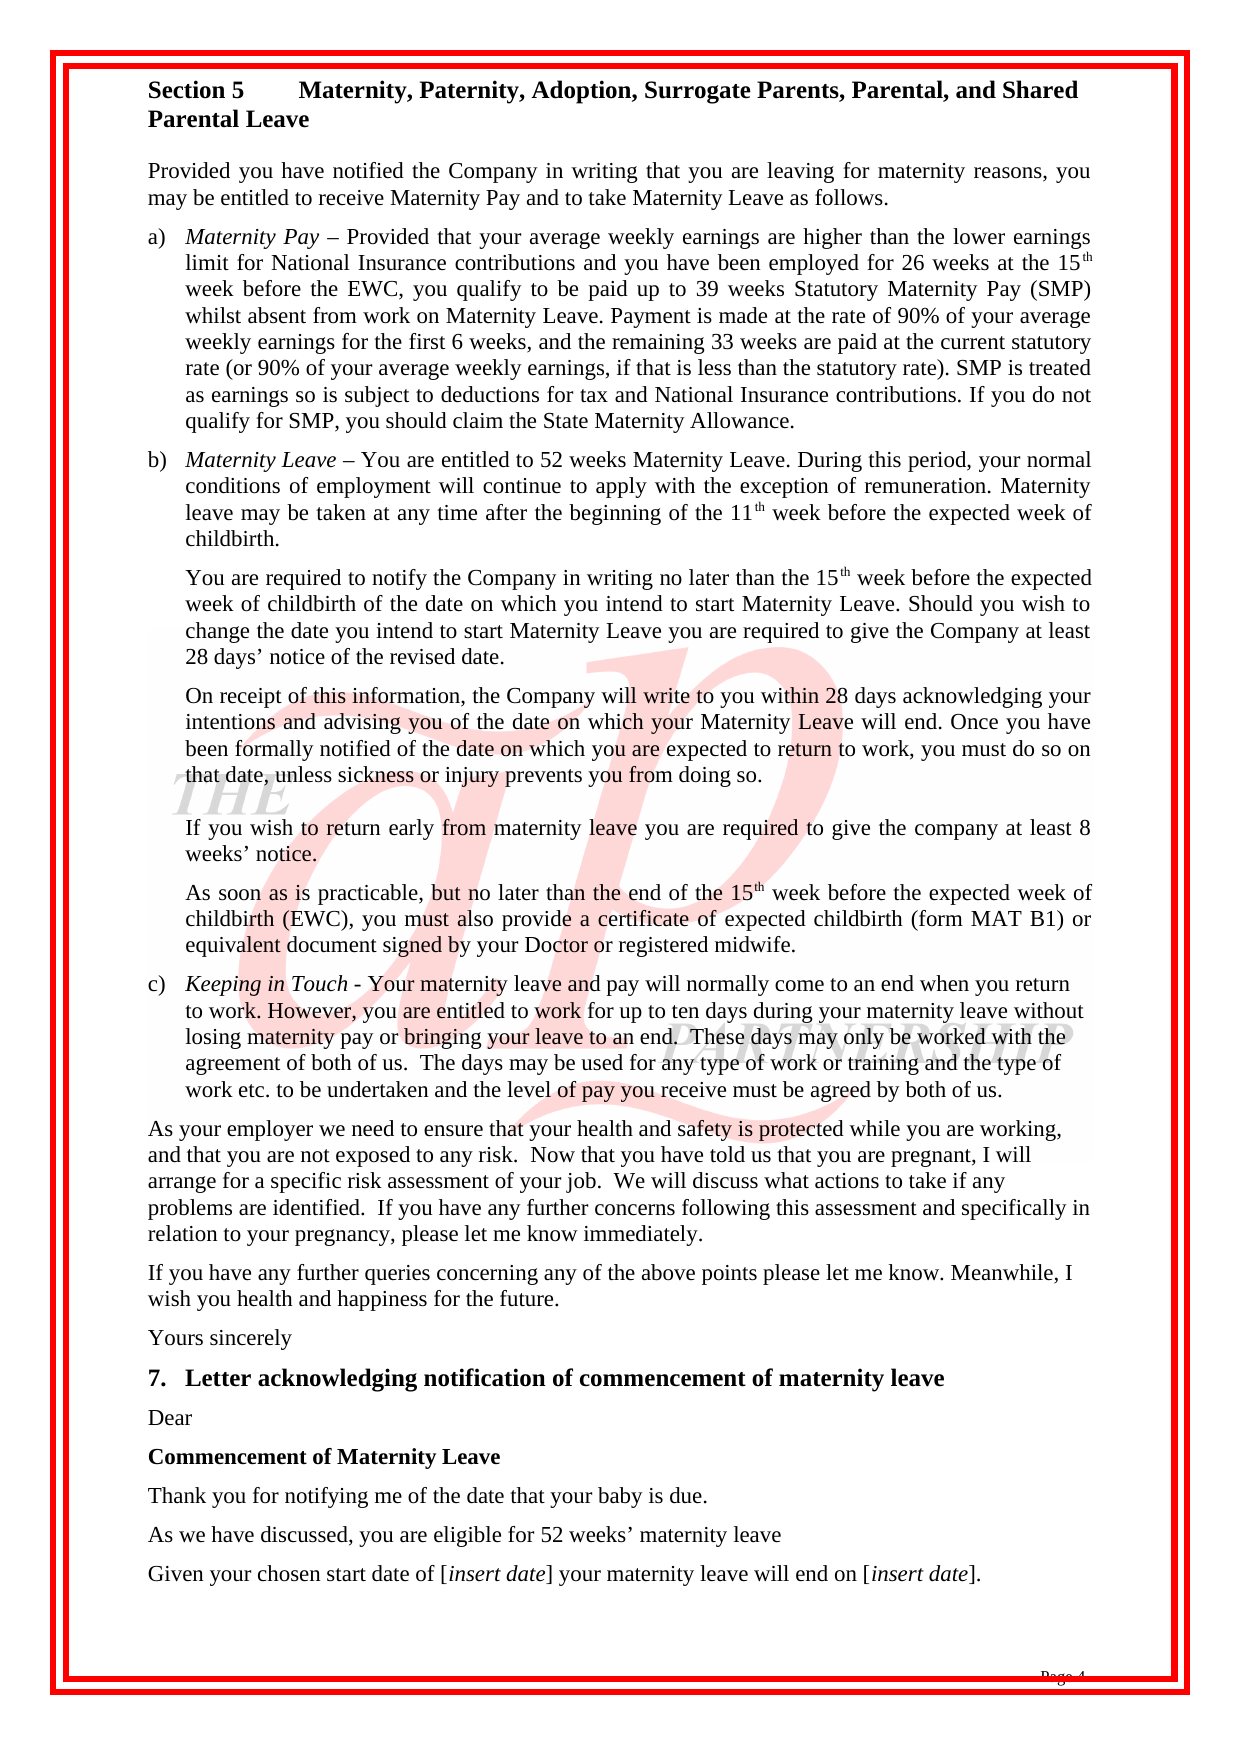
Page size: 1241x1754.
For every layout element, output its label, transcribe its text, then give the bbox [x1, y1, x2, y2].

text You are required to notify the Company in writing no later than the 15th week before the expected week of childbirth of the date on which you intend to start Maternity Leave. Should you wish to change the date you intend to start Maternity Leave you are required to give the Company at least 28 days’ notice of the revised date. [185, 564, 1093, 669]
text If you wish to return early from maternity leave you are required to give the company at least 8 weeks’ notice. [185, 814, 1093, 866]
text Provided you have notified the Company in writing that you are leaving for maternity reasons, you may be entitled to receive Maternity Pay and to take Maternity Leave as follows. [148, 157, 1093, 210]
text On receipt of this information, the Company will write to you within 28 days acknowledging your intentions and advising you of the date on which your Maternity Leave will end. Once you have been formally notified of the date on which you are expected to return to work, you must do so on that date, unless sickness or injury prevents you from doing so. [185, 682, 1093, 787]
list Maternity Leave – You are entitled to 52 weeks Maternity Leave. During this period, your normal conditions of employment will continue to apply with the exception of remuneration. Maternity leave may be taken at any time after the beginning of the 11th week before the expected week of childbirth. [148, 446, 1093, 551]
text As we have discussed, you are eligible for 52 weeks’ maternity leave [148, 1521, 1093, 1547]
list Keeping in Touch - Your maternity leave and pay will normally come to an end when you return to work. However, you are entitled to work for up to ten days during your maternity leave without losing maternity pay or bringing your leave to an end. These days may only be worked with the agreement of both of us. The days may be used for any type of work or training and the type of work etc. to be undertaken and the level of pay you receive must be agreed by both of us. [148, 970, 1093, 1102]
text Thank you for notifying me of the date that your baby is due. [148, 1482, 1093, 1508]
text Yours sincerely [148, 1324, 1093, 1351]
list Maternity Pay – Provided that your average weekly earnings are higher than the lower earnings limit for National Insurance contributions and you have been employed for 26 weeks at the 15th week before the EWC, you qualify to be paid up to 39 weeks Statutory Maternity Pay (SMP) whilst absent from work on Maternity Leave. Payment is made at the rate of 90% of your average weekly earnings for the first 6 weeks, and the remaining 33 weeks are paid at the current statutory rate (or 90% of your average weekly earnings, if that is less than the statutory rate). SMP is treated as earnings so is subject to deductions for tax and National Insurance contributions. If you do not qualify for SMP, you should claim the State Maternity Allowance. [148, 223, 1093, 433]
subtitle Letter acknowledging notification of commencement of maternity leave [148, 1363, 1093, 1392]
text As your employer we need to ensure that your health and safety is protected while you are working, and that you are not exposed to any risk. Now that you have told us that you are pregnant, I will arrange for a specific risk assessment of your job. We will discuss what actions to take if any problems are identified. If you have any further concerns following this assessment and specifically in relation to your pregnancy, please let me know immediately. [148, 1115, 1093, 1246]
text As soon as is practicable, but no later than the end of the 15th week before the expected week of childbirth (EWC), you must also provide a certificate of expected childbirth (form MAT B1) or equivalent document signed by your Doctor or registered midwife. [185, 879, 1093, 958]
text Given your chosen start date of [insert date] your maternity leave will end on [insert date]. [148, 1560, 1093, 1586]
text Dear [148, 1404, 1093, 1431]
text If you have any further queries concerning any of the above points please let me know. Meanwhile, I wish you health and happiness for the future. [148, 1259, 1093, 1312]
text Commencement of Maternity Leave [148, 1443, 1093, 1469]
